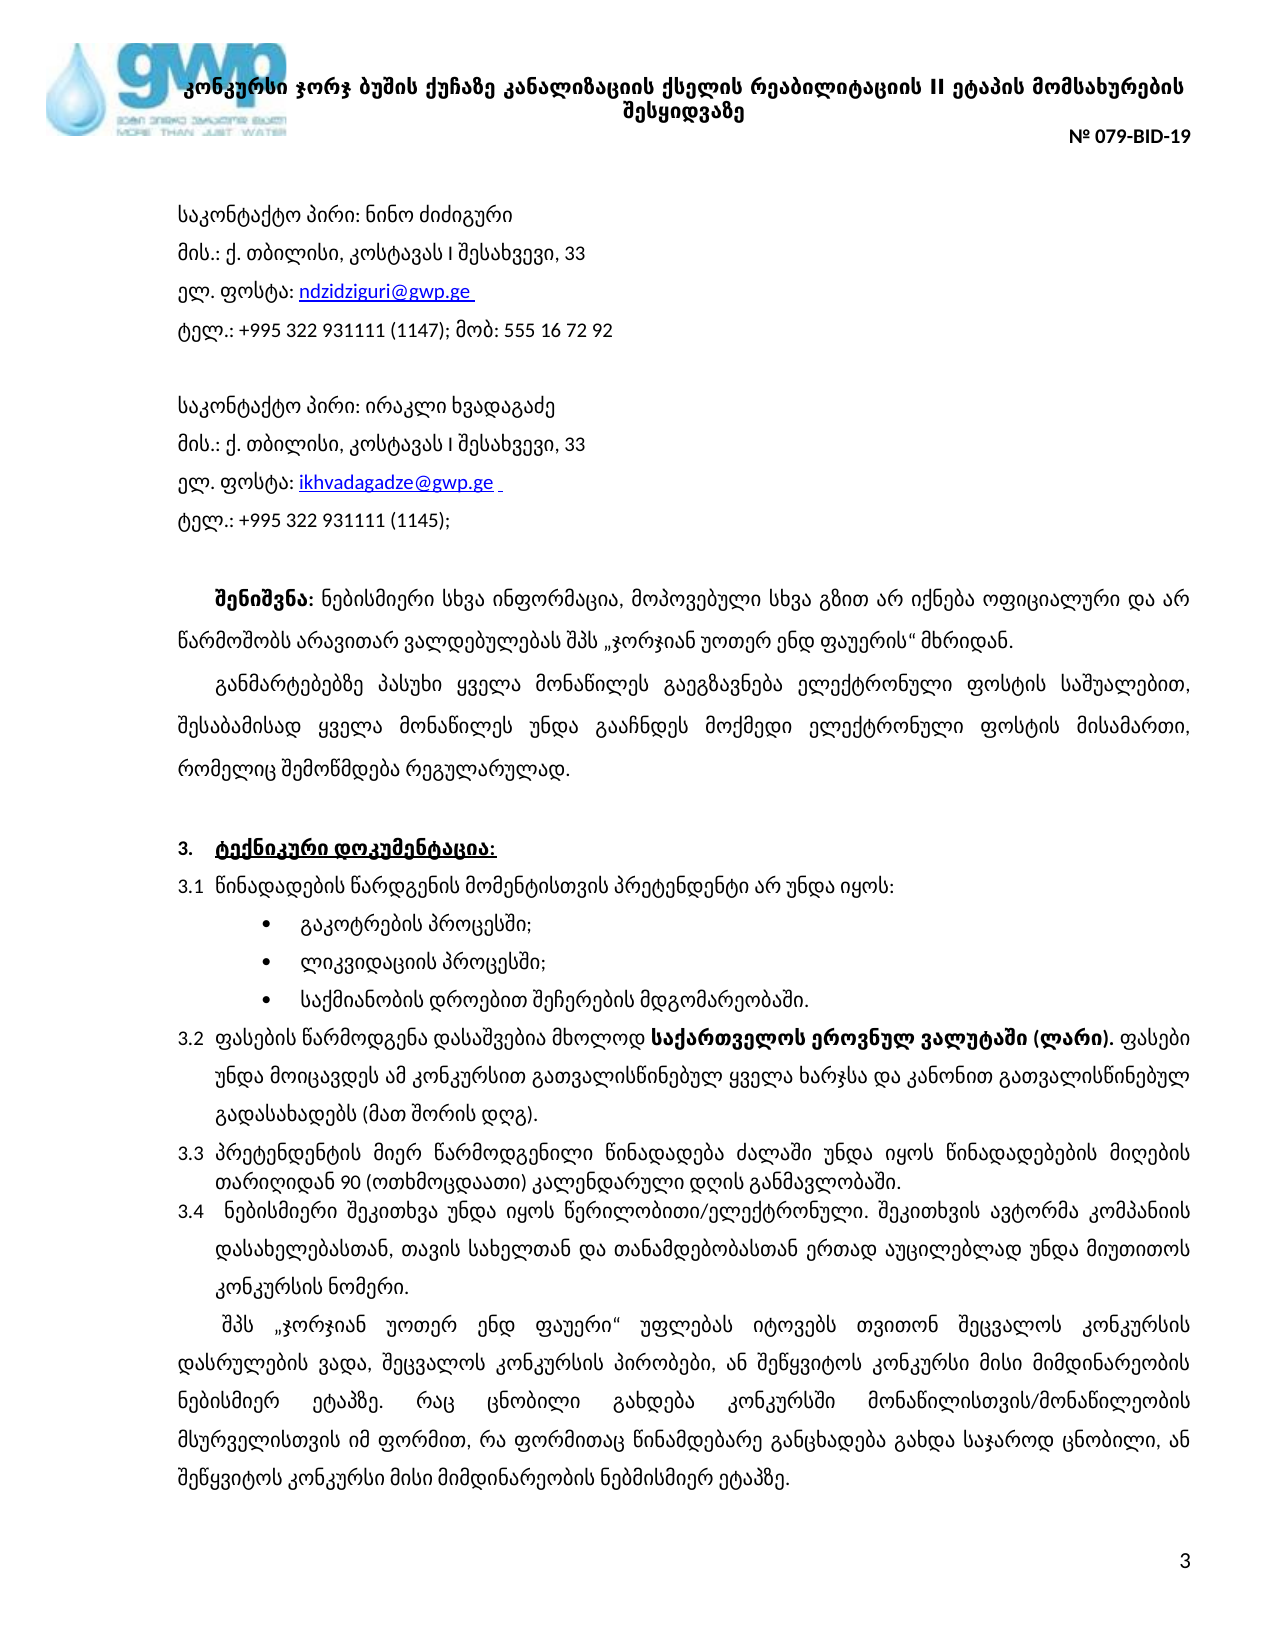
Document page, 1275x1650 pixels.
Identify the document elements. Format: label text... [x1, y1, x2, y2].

text საკონტაქტო პირი: ირაკლი ხვადაგაძე [177, 393, 1191, 418]
list ფასების წარმოდგენა დასაშვებია მხოლოდ საქართველოს ეროვნულ ვალუტაში (ლარი). ფასები უნდა მოიცავდეს ამ კონკურსით გათვალისწინებულ ყველა ხარჯსა და კანონით გათვალისწინებულ გადასახადებს (მათ შორის დღგ). [177, 1025, 1191, 1127]
text ტელ.: +995 322 931111 (1145); [177, 507, 1191, 533]
list პრეტენდენტის მიერ წარმოდგენილი წინადადება ძალაში უნდა იყოს წინადადებების მიღების თარიღიდან 90 (ოთხმოცდაათი) კალენდარული დღის განმავლობაში. [177, 1140, 1191, 1194]
text ტელ.: +995 322 931111 (1147); მობ: 555 16 72 92 [177, 317, 1191, 342]
list ლიკვიდაციის პროცესში; [263, 949, 1191, 974]
list ნებისმიერი შეკითხვა უნდა იყოს წერილობითი/ელექტრონული. შეკითხვის ავტორმა კომპანიის დასახელებასთან, თავის სახელთან და თანამდებობასთან ერთად აუცილებლად უნდა მიუთითოს კონკურსის ნომერი. [177, 1198, 1191, 1300]
list წინადადების წარდგენის მომენტისთვის პრეტენდენტი არ უნდა იყოს: [177, 873, 1191, 898]
text შენიშვნა: ნებისმიერი სხვა ინფორმაცია, მოპოვებული სხვა გზით არ იქნება ოფიციალური და არ წარმოშობს არავითარ ვალდებულებას შპს „ჯორჯიან უოთერ ენდ ფაუერის“ მხრიდან. [177, 584, 1191, 655]
picture [46, 43, 287, 136]
list შპს „ჯორჯიან უოთერ ენდ ფაუერი“ უფლებას იტოვებს თვითონ შეცვალოს კონკურსის დასრულების ვადა, შეცვალოს კონკურსის პირობები, ან შეწყვიტოს კონკურსი მისი მიმდინარეობის ნებისმიერ ეტაპზე. რაც ცნობილი გახდება კონკურსში მონაწილისთვის/მონაწილეობის მსურველისთვის იმ ფორმით, რა ფორმითაც წინამდებარე განცხადება გახდა საჯაროდ ცნობილი, ან შეწყვიტოს კონკურსი მისი მიმდინარეობის ნებმისმიერ ეტაპზე. [177, 1312, 1191, 1490]
text განმარტებებზე პასუხი ყველა მონაწილეს გაეგზავნება ელექტრონული ფოსტის საშუალებით, შესაბამისად ყველა მონაწილეს უნდა გააჩნდეს მოქმედი ელექტრონული ფოსტის მისამართი, რომელიც შემოწმდება რეგულარულად. [177, 669, 1191, 782]
list ტექნიკური დოკუმენტაცია: [177, 835, 1191, 860]
text ელ. ფოსტა: ikhvadagadze@gwp.ge [177, 469, 1191, 495]
list საქმიანობის დროებით შეჩერების მდგომარეობაში. [263, 987, 1191, 1013]
text მის.: ქ. თბილისი, კოსტავას I შესახვევი, 33 [177, 241, 1191, 266]
text მის.: ქ. თბილისი, კოსტავას I შესახვევი, 33 [177, 431, 1191, 457]
text ელ. ფოსტა: ndzidziguri@gwp.ge [177, 279, 1191, 304]
list გაკოტრების პროცესში; [263, 911, 1191, 936]
text საკონტაქტო პირი: ნინო ძიძიგური [177, 202, 1191, 228]
